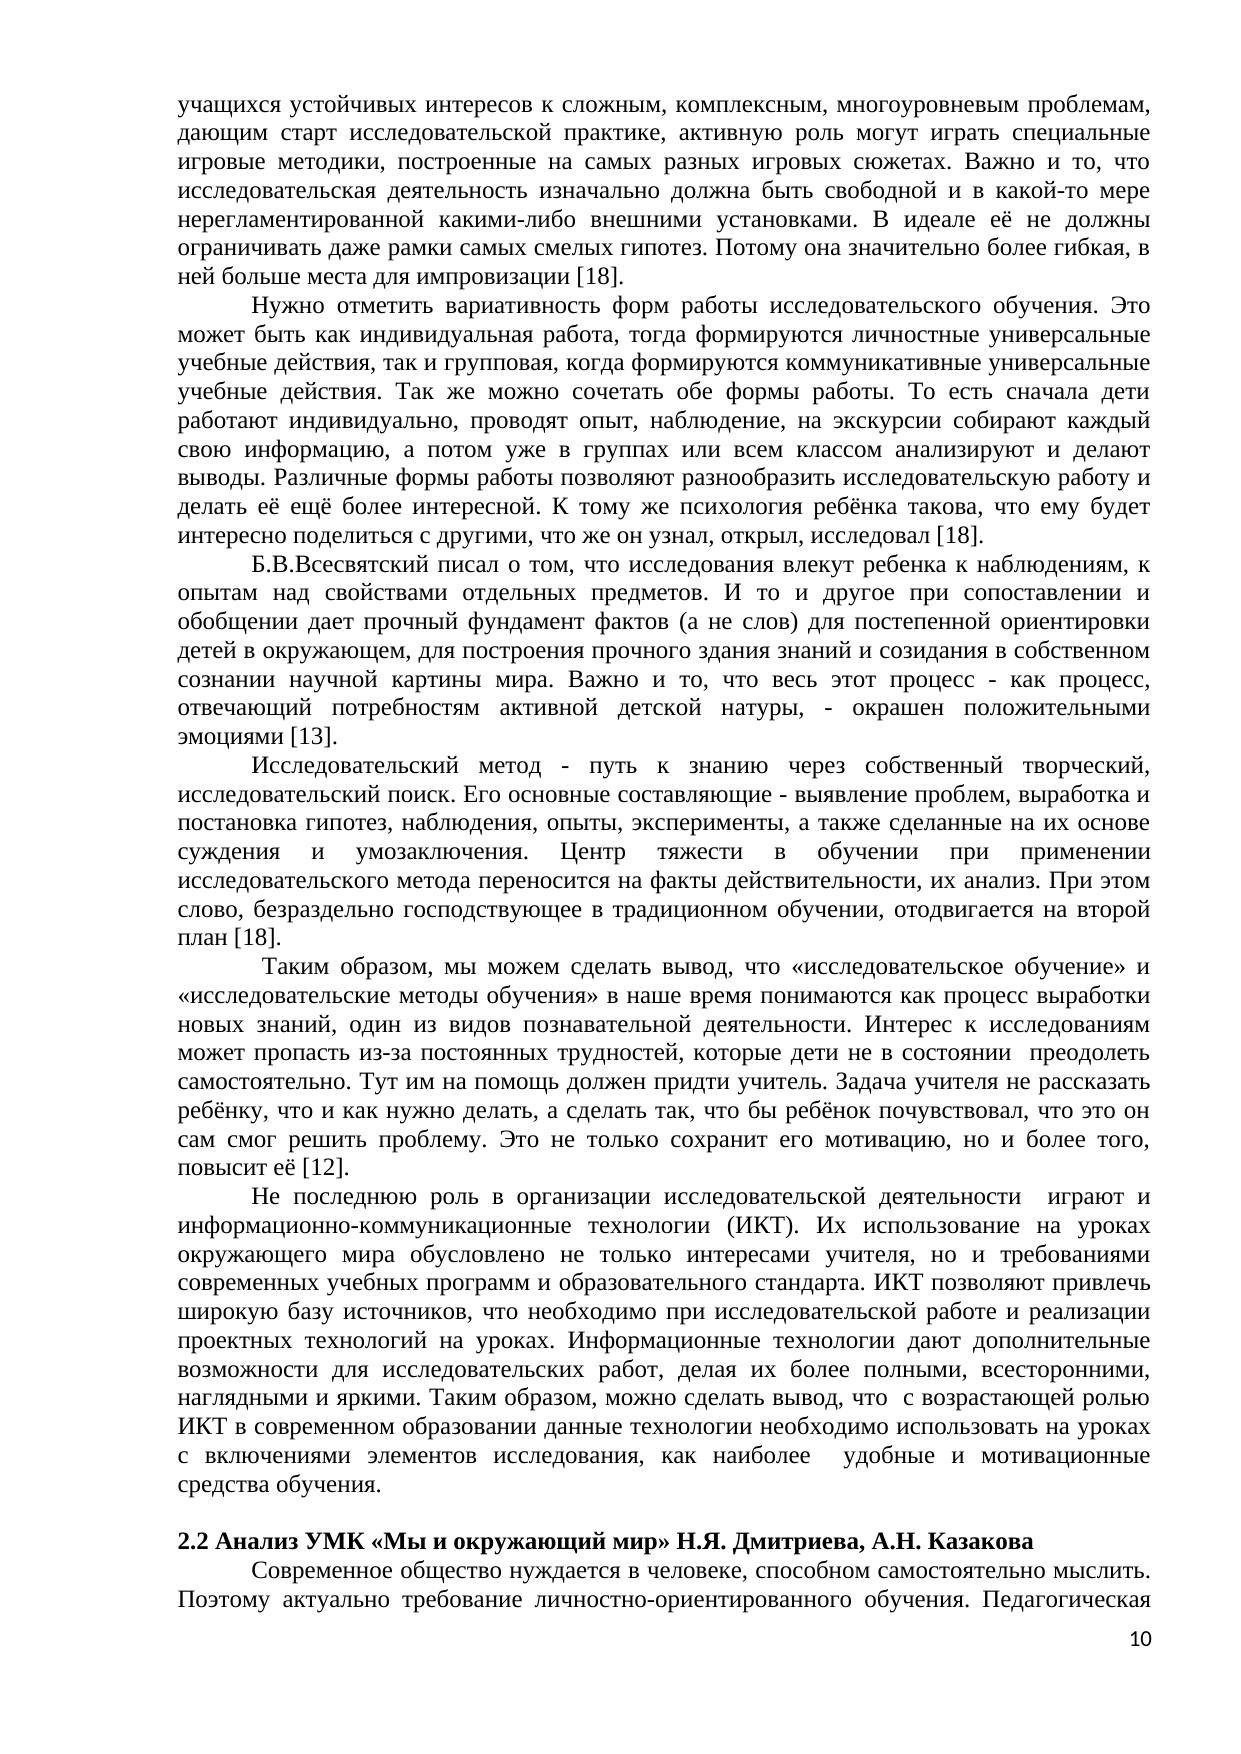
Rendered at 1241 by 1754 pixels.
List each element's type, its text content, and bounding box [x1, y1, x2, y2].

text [177, 89, 1152, 290]
text Б.В.Всесвятский писал о том, что исследования влекут ребенка к наблюдениям, к опытам над свойствами отдельных предметов. И то и другое при сопоставлении и обобщении дает прочный фундамент фактов (а не слов) для постепенной ориентировки детей в окружающем, для построения прочного здания знаний и созидания в собственном сознании научной картины мира. Важно и то, что весь этот процесс - как процесс, отвечающий потребностям активной детской натуры, - окрашен положительными эмоциями [13]. [177, 549, 1152, 750]
text Не последнюю роль в организации исследовательской деятельности играют и информационно-коммуникационные технологии (ИКТ). Их использование на уроках окружающего мира обусловлено не только интересами учителя, но и требованиями современных учебных программ и образовательного стандарта. ИКТ позволяют привлечь широкую базу источников, что необходимо при исследовательской работе и реализации проектных технологий на уроках. Информационные технологии дают дополнительные возможности для исследовательских работ, делая их более полными, всесторонними, наглядными и яркими. Таким образом, можно сделать вывод, что с возрастающей ролью ИКТ в современном образовании данные технологии необходимо использовать на уроках с включениями элементов исследования, как наиболее удобные и мотивационные средства обучения. [177, 1181, 1152, 1497]
text Таким образом, мы можем сделать вывод, что «исследовательское обучение» и «исследовательские методы обучения» в наше время понимаются как процесс выработки новых знаний, один из видов познавательной деятельности. Интерес к исследованиям может пропасть из-за постоянных трудностей, которые дети не в состоянии преодолеть самостоятельно. Тут им на помощь должен придти учитель. Задача учителя не рассказать ребёнку, что и как нужно делать, а сделать так, что бы ребёнок почувствовал, что это он сам смог решить проблему. Это не только сохранит его мотивацию, но и более того, повысит её [12]. [177, 951, 1152, 1181]
text Исследовательский метод - путь к знанию через собственный творческий, исследовательский поиск. Его основные составляющие - выявление проблем, выработка и постановка гипотез, наблюдения, опыты, эксперименты, а также сделанные на их основе суждения и умозаключения. Центр тяжести в обучении при применении исследовательского метода переносится на факты действительности, их анализ. При этом слово, безраздельно господствующее в традиционном обучении, отодвигается на второй план [18]. [177, 750, 1152, 951]
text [177, 1555, 1152, 1612]
text 2.2 Анализ УМК «Мы и окружающий мир» Н.Я. Дмитриева, А.Н. Казакова [177, 1526, 1152, 1555]
text Нужно отметить вариативность форм работы исследовательского обучения. Это может быть как индивидуальная работа, тогда формируются личностные универсальные учебные действия, так и групповая, когда формируются коммуникативные универсальные учебные действия. Так же можно сочетать обе формы работы. То есть сначала дети работают индивидуально, проводят опыт, наблюдение, на экскурсии собирают каждый свою информацию, а потом уже в группах или всем классом анализируют и делают выводы. Различные формы работы позволяют разнообразить исследовательскую работу и делать её ещё более интересной. К тому же психология ребёнка такова, что ему будет интересно поделиться с другими, что же он узнал, открыл, исследовал [18]. [177, 290, 1152, 549]
